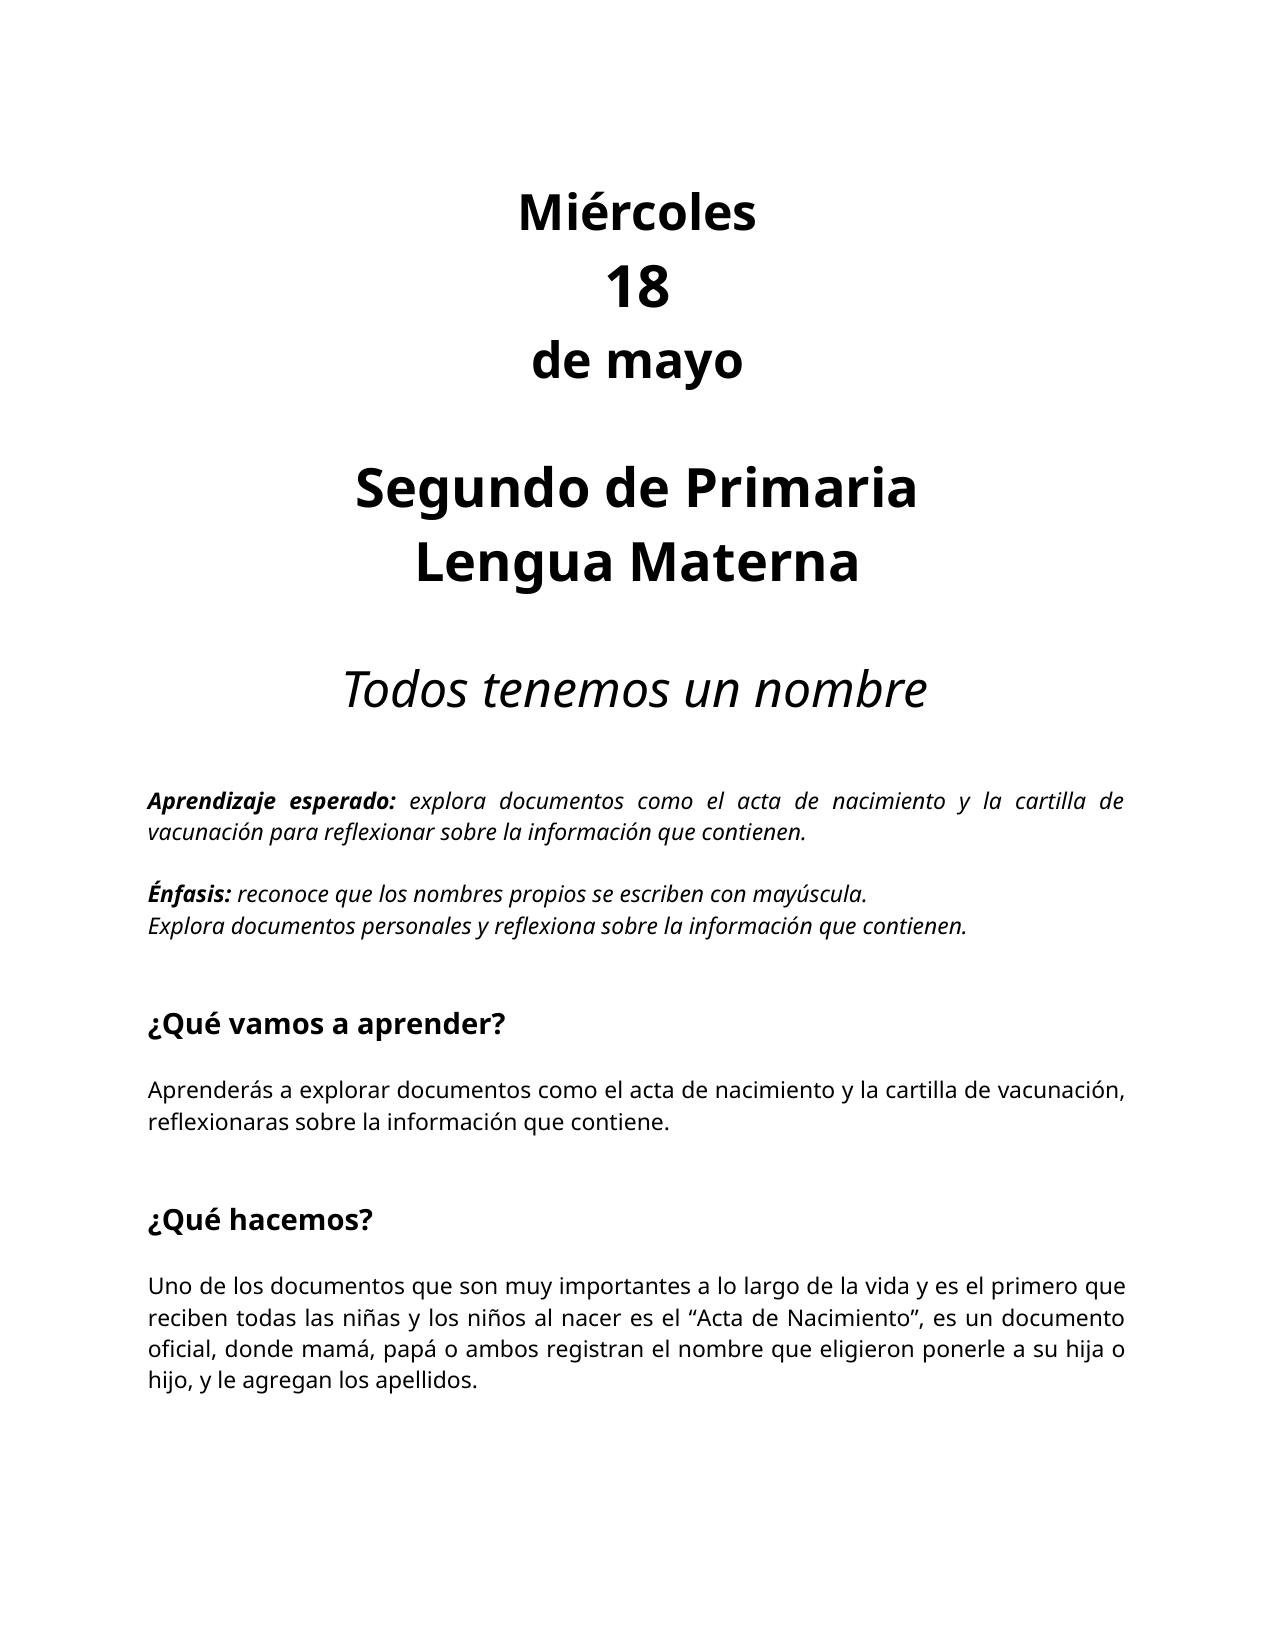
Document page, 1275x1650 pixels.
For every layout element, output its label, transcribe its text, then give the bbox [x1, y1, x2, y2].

text Aprendizaje esperado: explora documentos como el acta de nacimiento y la cartilla de vacunación para reflexionar sobre la información que contienen. [148, 784, 1127, 847]
text Lengua Materna [148, 523, 1127, 597]
text Todos tenemos un nombre [148, 654, 1127, 722]
text Uno de los documentos que son muy importantes a lo largo de la vida y es el primero que reciben todas las niñas y los niños al nacer es el “Acta de Nacimiento”, es un documento oficial, donde mamá, papá o ambos registran el nombre que eligieron ponerle a su hija o hijo, y le agregan los apellidos. [148, 1270, 1127, 1395]
text ¿Qué hacemos? [148, 1199, 1127, 1239]
text Explora documentos personales y reflexiona sobre la información que contienen. [148, 909, 1127, 941]
text Miércoles [148, 177, 1127, 245]
text Segundo de Primaria [148, 450, 1127, 523]
text Énfasis: reconoce que los nombres propios se escriben con mayúscula. [148, 878, 1127, 909]
text Aprenderás a explorar documentos como el acta de nacimiento y la cartilla de vacunación, reflexionaras sobre la información que contiene. [148, 1074, 1127, 1137]
text ¿Qué vamos a aprender? [148, 1003, 1127, 1043]
text 18 [148, 245, 1127, 325]
text de mayo [148, 325, 1127, 393]
